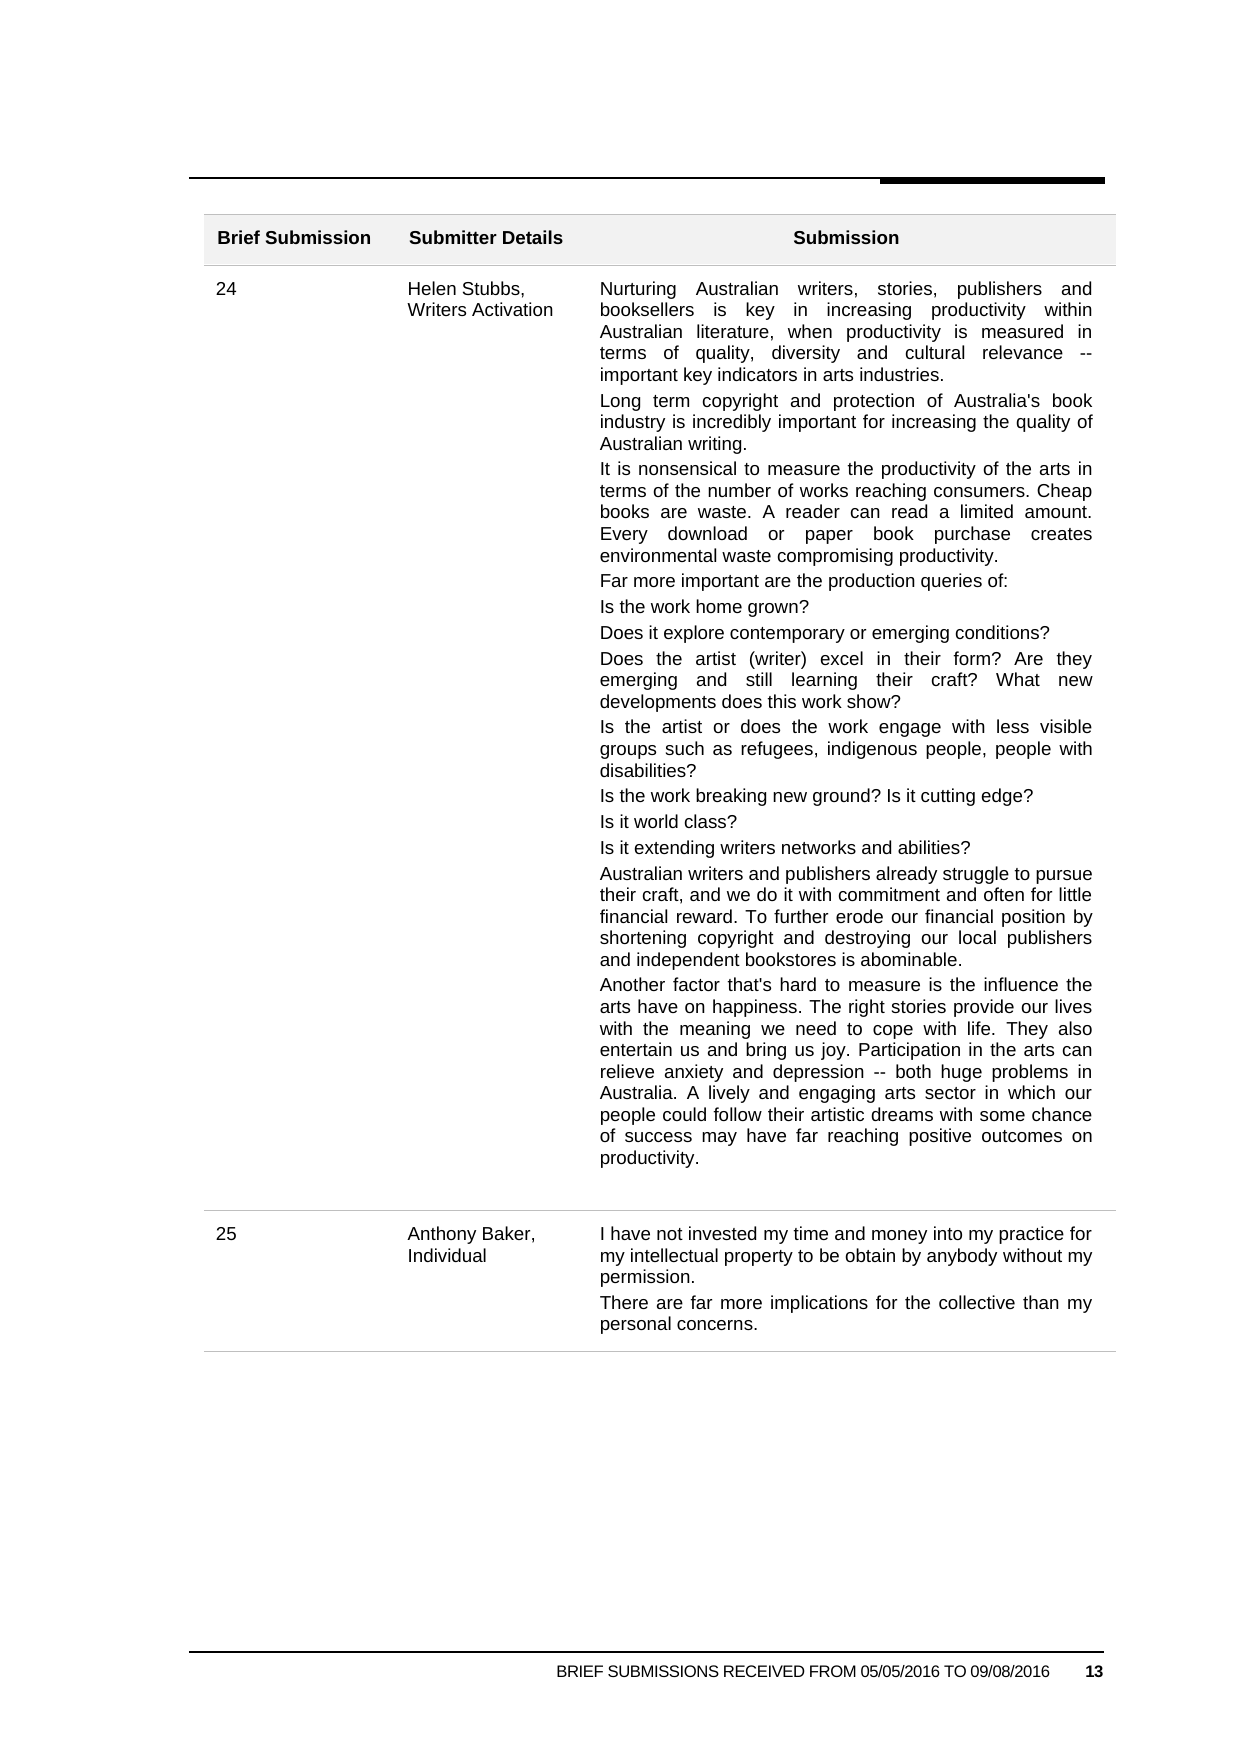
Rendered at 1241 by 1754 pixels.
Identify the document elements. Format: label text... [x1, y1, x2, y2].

table_cell 25 [204, 1211, 396, 1351]
table_header Submitter Details [396, 215, 588, 264]
table_cell I have not invested my time and money into my practice for my intellectual property to be obtain by anybody without my permission. There are far more implications for the collective than my personal concerns. [588, 1211, 1116, 1351]
table_cell Helen Stubbs, Writers Activation [396, 266, 588, 1210]
table_cell 24 [204, 266, 396, 1210]
table_header Submission [588, 215, 1116, 264]
table_cell Nurturing Australian writers, stories, publishers and booksellers is key in increasing productivity within Australian literature, when productivity is measured in terms of quality, diversity and cultural relevance -- important key indicators in arts industries. Long term copyright and protection of Australia's book industry is incredibly important for increasing the quality of Australian writing. It is nonsensical to measure the productivity of the arts in terms of the number of works reaching consumers. Cheap books are waste. A reader can read a limited amount. Every download or paper book purchase creates environmental waste compromising productivity. Far more important are the production queries of: Is the work home grown? Does it explore contemporary or emerging conditions? Does the artist (writer) excel in their form? Are they emerging and still learning their craft? What new developments does this work show? Is the artist or does the work engage with less visible groups such as refugees, indigenous people, people with disabilities? Is the work breaking new ground? Is it cutting edge? Is it world class? Is it extending writers networks and abilities? Australian writers and publishers already struggle to pursue their craft, and we do it with commitment and often for little financial reward. To further erode our financial position by shortening copyright and destroying our local publishers and independent bookstores is abominable. Another factor that's hard to measure is the influence the arts have on happiness. The right stories provide our lives with the meaning we need to cope with life. They also entertain us and bring us joy. Participation in the arts can relieve anxiety and depression -- both huge problems in Australia. A lively and engaging arts sector in which our people could follow their artistic dreams with some chance of success may have far reaching positive outcomes on productivity. [588, 266, 1116, 1210]
table_cell Anthony Baker, Individual [396, 1211, 588, 1351]
table_header Brief Submission [204, 215, 396, 264]
